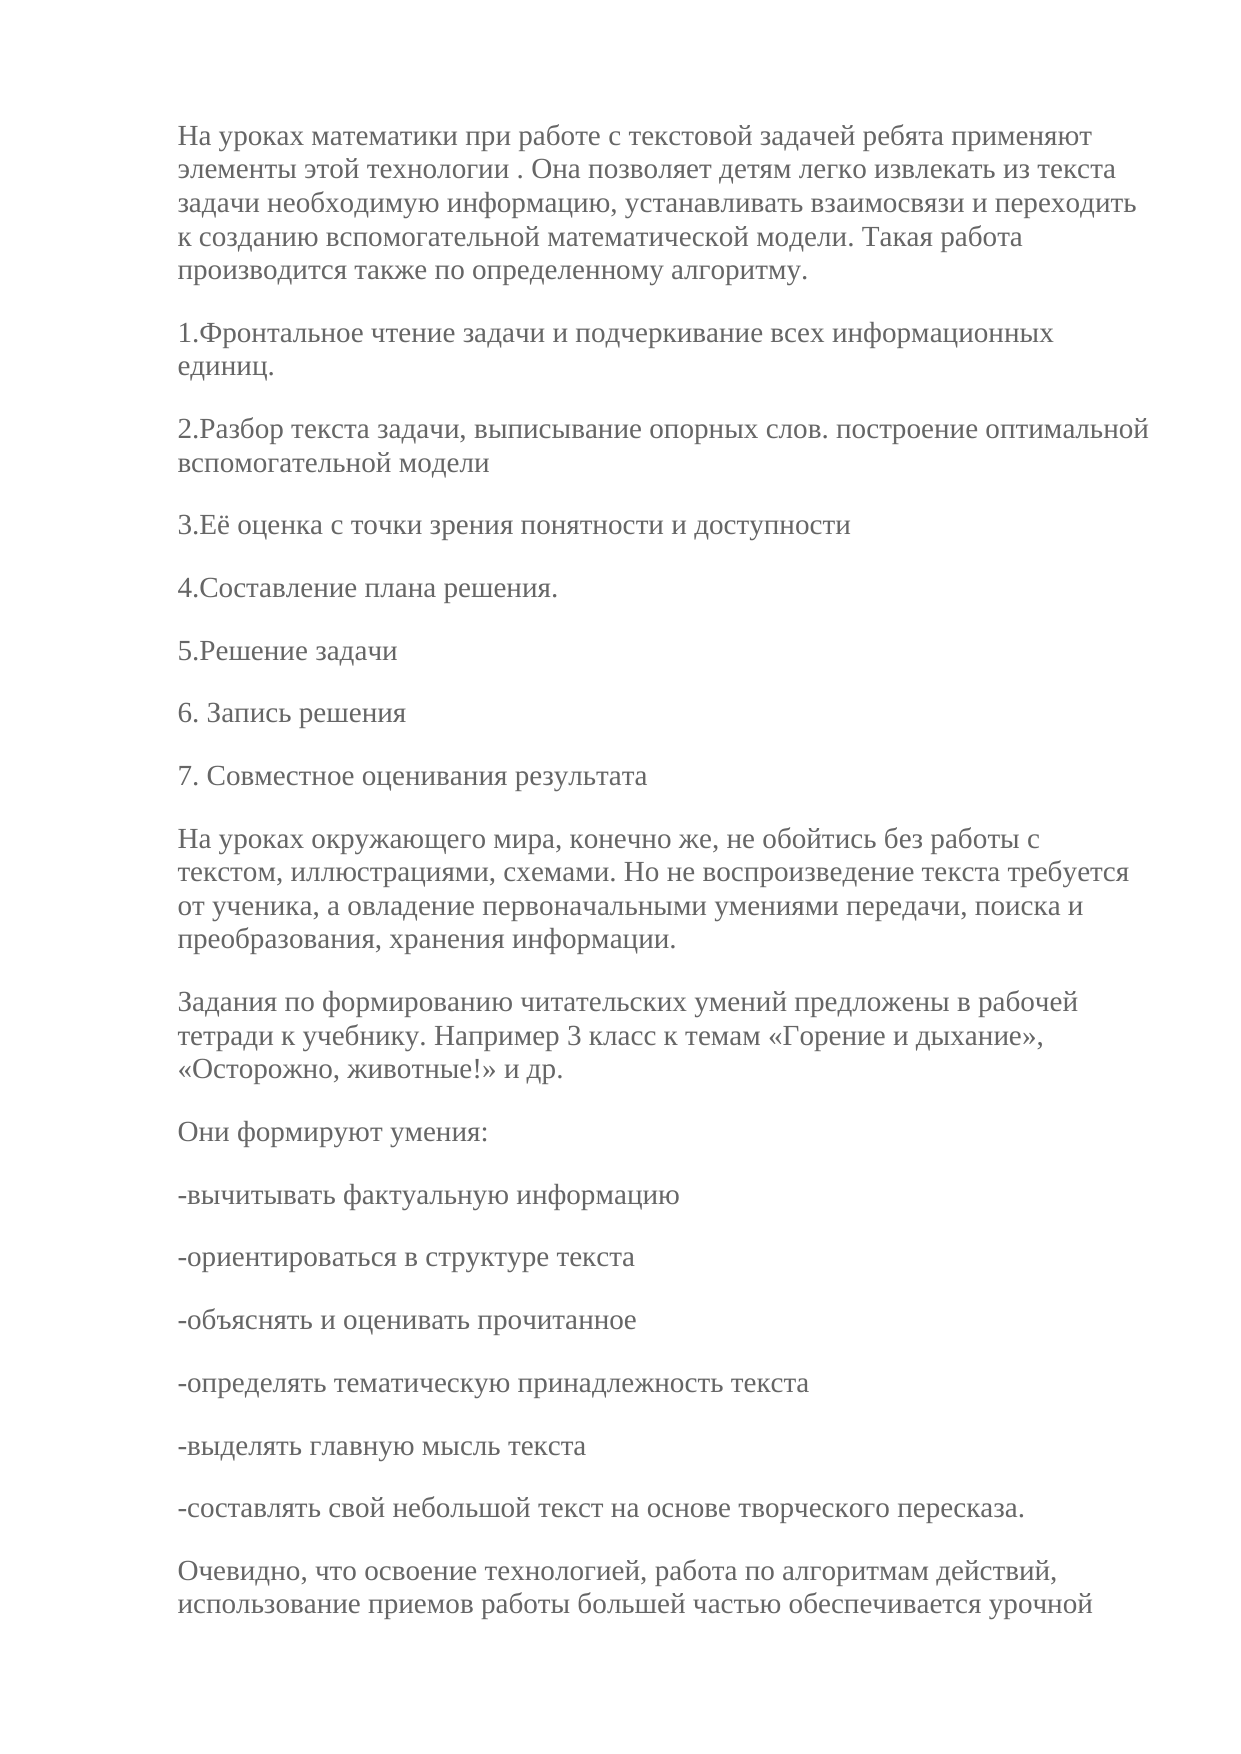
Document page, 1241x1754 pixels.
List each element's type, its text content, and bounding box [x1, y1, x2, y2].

text На уроках окружающего мира, конечно же, не обойтись без работы с текстом, иллюстрациями, схемами. Но не воспроизведение текста требуется от ученика, а овладение первоначальными умениями передачи, поиска и преобразования, хранения информации. [177, 821, 1152, 955]
text -составлять свой небольшой текст на основе творческого пересказа. [177, 1490, 1152, 1524]
text Они формируют умения: [177, 1114, 1152, 1148]
text Задания по формированию читательских умений предложены в рабочей тетради к учебнику. Например 3 класс к темам «Горение и дыхание», «Осторожно, животные!» и др. [177, 984, 1152, 1085]
text -ориентироваться в структуре текста [177, 1239, 1152, 1273]
text -определять тематическую принадлежность текста [177, 1365, 1152, 1398]
text -объяснять и оценивать прочитанное [177, 1302, 1152, 1336]
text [177, 1553, 1152, 1620]
text 6. Запись решения [177, 696, 1152, 729]
text 4.Составление плана решения. [177, 570, 1152, 604]
text 5.Решение задачи [177, 633, 1152, 666]
text 1.Фронтальное чтение задачи и подчеркивание всех информационных единиц. [177, 315, 1152, 382]
text На уроках математики при работе с текстовой задачей ребята применяют элементы этой технологии . Она позволяет детям легко извлекать из текста задачи необходимую информацию, устанавливать взаимосвязи и переходить к созданию вспомогательной математической модели. Такая работа производится также по определенному алгоритму. [177, 118, 1152, 286]
text 7. Совместное оценивания результата [177, 758, 1152, 792]
text 3.Её оценка с точки зрения понятности и доступности [177, 507, 1152, 541]
text -вычитывать фактуальную информацию [177, 1177, 1152, 1210]
text -выделять главную мысль текста [177, 1428, 1152, 1461]
text 2.Разбор текста задачи, выписывание опорных слов. построение оптимальной вспомогательной модели [177, 411, 1152, 478]
